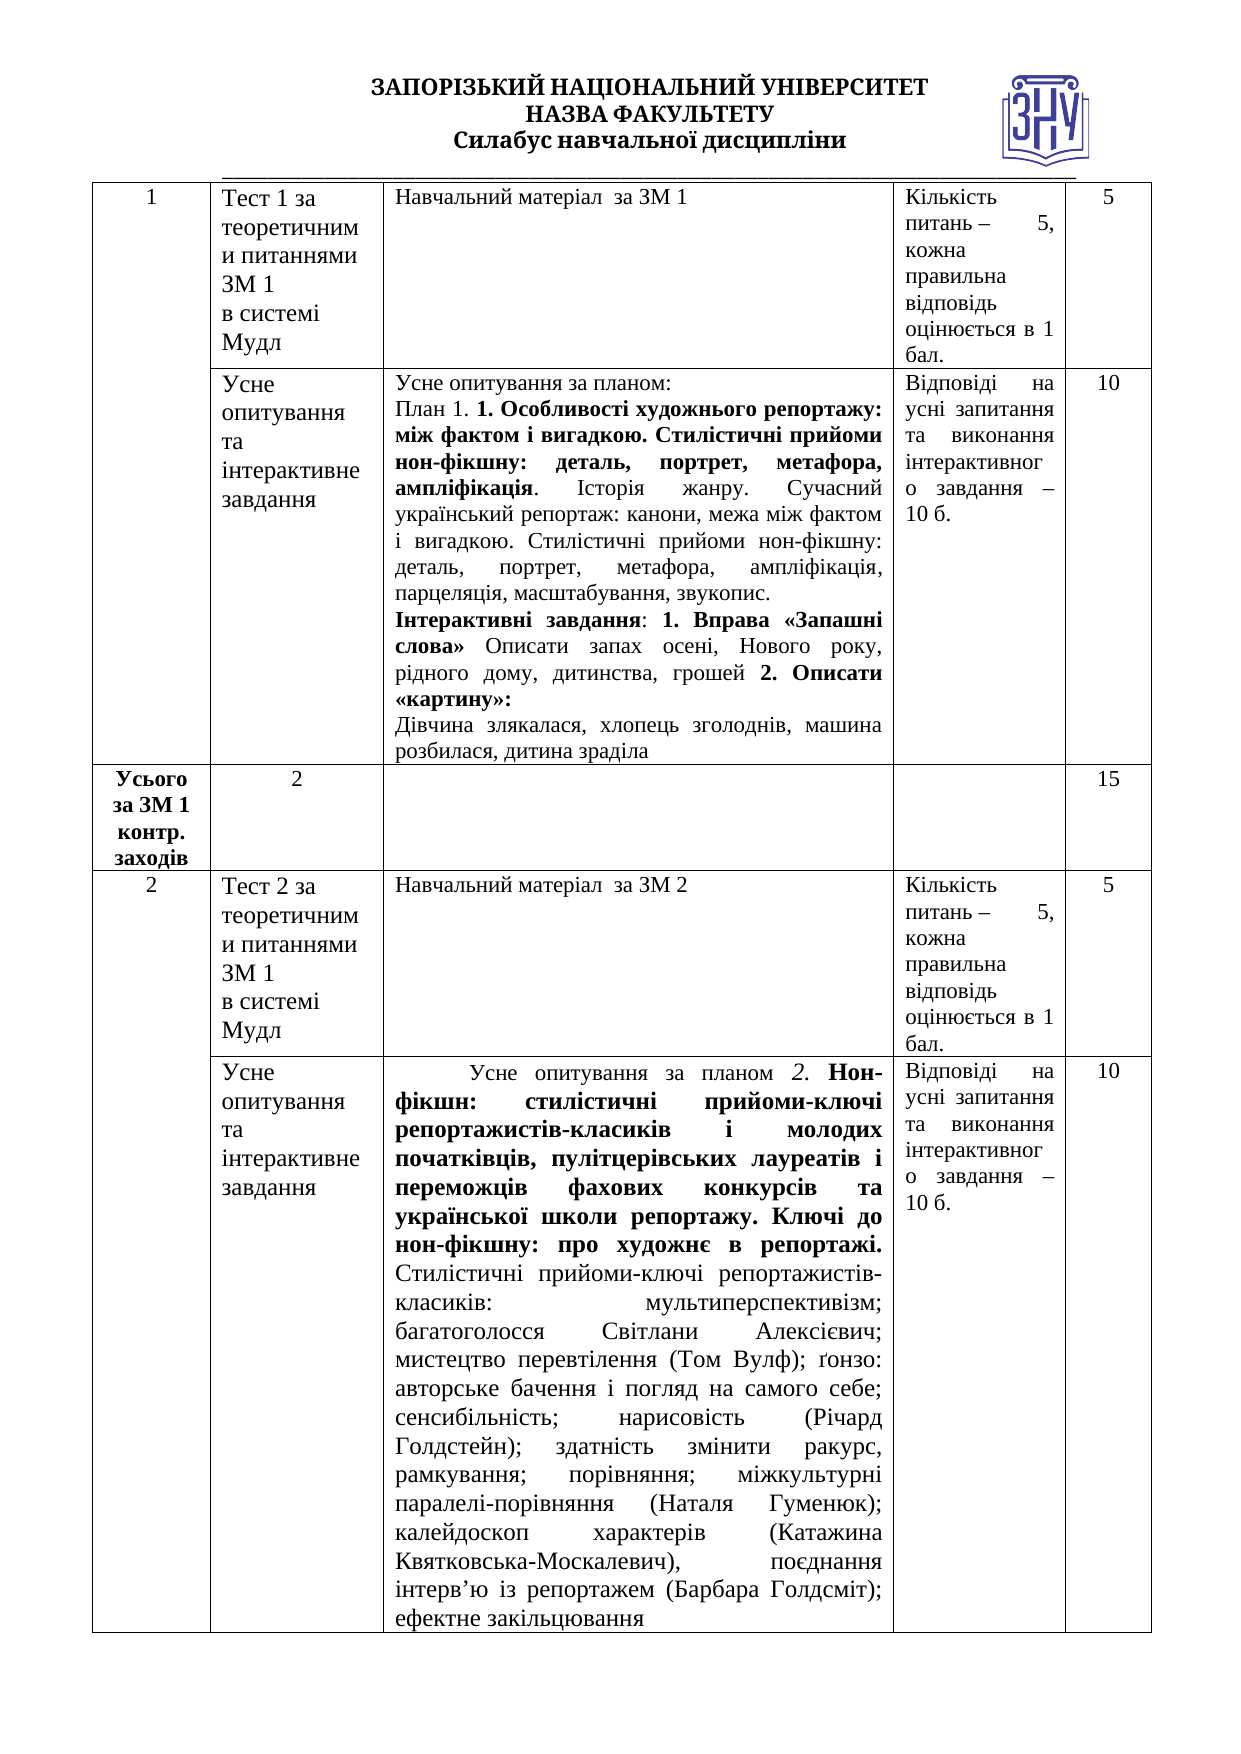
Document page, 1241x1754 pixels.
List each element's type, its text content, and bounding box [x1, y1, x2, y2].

table_cell Кількість питань – 5, кожна правильна відповідь оцінюється в 1 бал. [894, 871, 1065, 1056]
table_cell [384, 765, 893, 870]
table_cell 10 [1066, 1057, 1151, 1632]
table_cell Усне опитування за планом: План 1. 1. Особливості художнього репортажу: між фактом і вигадкою. Стилістичні прийоми нон-фікшну: деталь, портрет, метафора, ампліфікація. Історія жанру. Сучасний український репортаж: канони, межа між фактом і вигадкою. Стилістичні прийоми нон-фікшну: деталь, портрет, метафора, ампліфікація, парцеляція, масштабування, звукопис. Інтерактивні завдання: 1. Вправа «Запашні слова» Описати запах осені, Нового року, рідного дому, дитинства, грошей 2. Описати «картину»: Дівчина злякалася, хлопець зголоднів, машина розбилася, дитина зраділа [384, 369, 893, 764]
table_cell Кількість питань – 5, кожна правильна відповідь оцінюється в 1 бал. [894, 183, 1065, 368]
table_cell 2 [211, 765, 383, 870]
table_cell Усне опитування та інтерактивне завдання [211, 369, 383, 764]
table_cell Усне опитування та інтерактивне завдання [211, 1057, 383, 1632]
table_cell 15 [1066, 765, 1151, 870]
table_cell Тест 1 за теоретичними питаннями ЗМ 1 в системі Мудл [211, 183, 383, 368]
table_cell 5 [1066, 871, 1151, 1056]
table_cell Навчальний матеріал за ЗМ 1 [384, 183, 893, 368]
table_cell [894, 765, 1065, 870]
table_cell Усього за ЗМ 1 контр. заходів [93, 765, 210, 870]
table_cell Тест 2 за теоретичними питаннями ЗМ 1 в системі Мудл [211, 871, 383, 1056]
picture [1002, 75, 1090, 167]
table_cell 2 [93, 871, 210, 1632]
table_cell 10 [1066, 369, 1151, 764]
table_cell 5 [1066, 183, 1151, 368]
table_cell Відповіді на усні запитання та виконання інтерактивного завдання – 10 б. [894, 1057, 1065, 1632]
table_cell Навчальний матеріал за ЗМ 2 [384, 871, 893, 1056]
table_cell 1 [93, 183, 210, 764]
table_cell Відповіді на усні запитання та виконання інтерактивного завдання – 10 б. [894, 369, 1065, 764]
